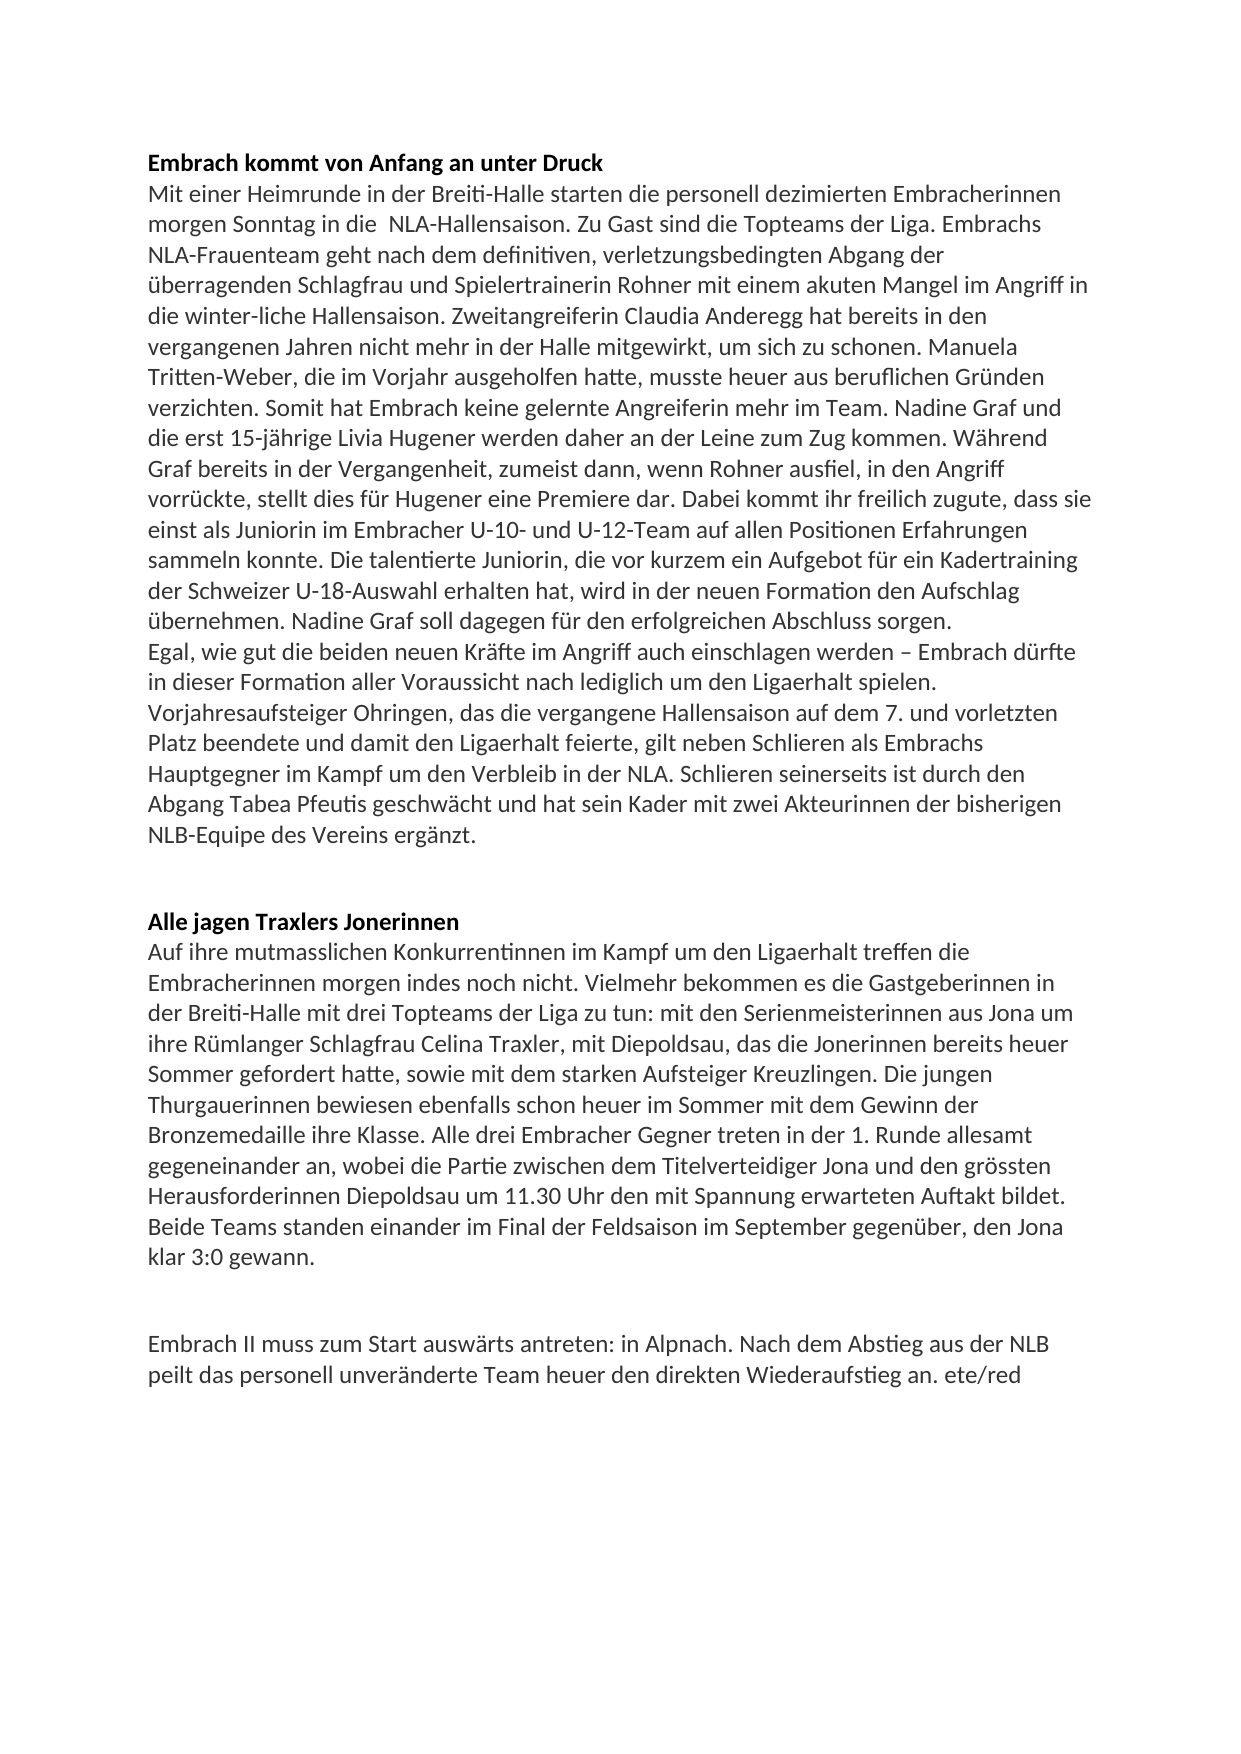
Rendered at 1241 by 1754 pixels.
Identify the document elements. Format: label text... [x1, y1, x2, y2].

text Egal, wie gut die beiden neuen Kräfte im Angriff auch einschlagen werden – Embrach dürfte in dieser Formation aller Voraussicht nach lediglich um den Ligaerhalt spielen. Vorjahresaufsteiger Ohringen, das die vergangene Hallensaison auf dem 7. und vorletzten Platz beendete und damit den Ligaerhalt feierte, gilt neben Schlieren als Embrachs Hauptgegner im Kampf um den Verbleib in der NLA. Schlieren seinerseits ist durch den Abgang Tabea Pfeutis geschwächt und hat sein Kader mit zwei Akteurinnen der bisherigen NLB-Equipe des Vereins ergänzt. [148, 636, 1093, 849]
text Embrach kommt von Anfang an unter Druck [148, 148, 1093, 178]
text Auf ihre mutmasslichen Konkurrentinnen im Kampf um den Ligaerhalt treffen die Embracherinnen morgen indes noch nicht. Vielmehr bekommen es die Gastgeberinnen in der Breiti-Halle mit drei Topteams der Liga zu tun: mit den Serienmeisterinnen aus Jona um ihre Rümlanger Schlagfrau Celina Traxler, mit Diepoldsau, das die Jonerinnen bereits heuer Sommer gefordert hatte, sowie mit dem starken Aufsteiger Kreuzlingen. Die jungen Thurgauerinnen bewiesen ebenfalls schon heuer im Sommer mit dem Gewinn der Bronzemedaille ihre Klasse. Alle drei Embracher Gegner treten in der 1. Runde allesamt gegeneinander an, wobei die Partie zwischen dem Titelverteidiger Jona und den grössten Herausforderinnen Diepoldsau um 11.30 Uhr den mit Spannung erwarteten Auftakt bildet. Beide Teams standen einander im Final der Feldsaison im September gegenüber, den Jona klar 3:0 gewann. [148, 936, 1093, 1272]
text Embrach II muss zum Start auswärts antreten: in Alpnach. Nach dem Abstieg aus der NLB peilt das personell unveränderte Team heuer den direkten Wiederaufstieg an. ete/red [148, 1328, 1093, 1389]
text Mit einer Heimrunde in der Breiti-Halle starten die personell dezimierten Embracherinnen morgen Sonntag in die NLA-Hallensaison. Zu Gast sind die Topteams der Liga. Embrachs NLA-Frauenteam geht nach dem definitiven, verletzungsbedingten Abgang der überragenden Schlagfrau und Spielertrainerin Rohner mit einem akuten Mangel im Angriff in die winter-liche Hallensaison. Zweitangreiferin Claudia Anderegg hat bereits in den vergangenen Jahren nicht mehr in der Halle mitgewirkt, um sich zu schonen. Manuela Tritten-Weber, die im Vorjahr ausgeholfen hatte, musste heuer aus beruflichen Gründen verzichten. Somit hat Embrach keine gelernte Angreiferin mehr im Team. Nadine Graf und die erst 15-jährige Livia Hugener werden daher an der Leine zum Zug kommen. Während Graf bereits in der Vergangenheit, zumeist dann, wenn Rohner ausfiel, in den Angriff vorrückte, stellt dies für Hugener eine Premiere dar. Dabei kommt ihr freilich zugute, dass sie einst als Juniorin im Embracher U-10- und U-12-Team auf allen Positionen Erfahrungen sammeln konnte. Die talentierte Juniorin, die vor kurzem ein Aufgebot für ein Kadertraining der Schweizer U-18-Auswahl erhalten hat, wird in der neuen Formation den Aufschlag übernehmen. Nadine Graf soll dagegen für den erfolgreichen Abschluss sorgen. [148, 178, 1093, 636]
text Alle jagen Traxlers Jonerinnen [148, 906, 1093, 936]
